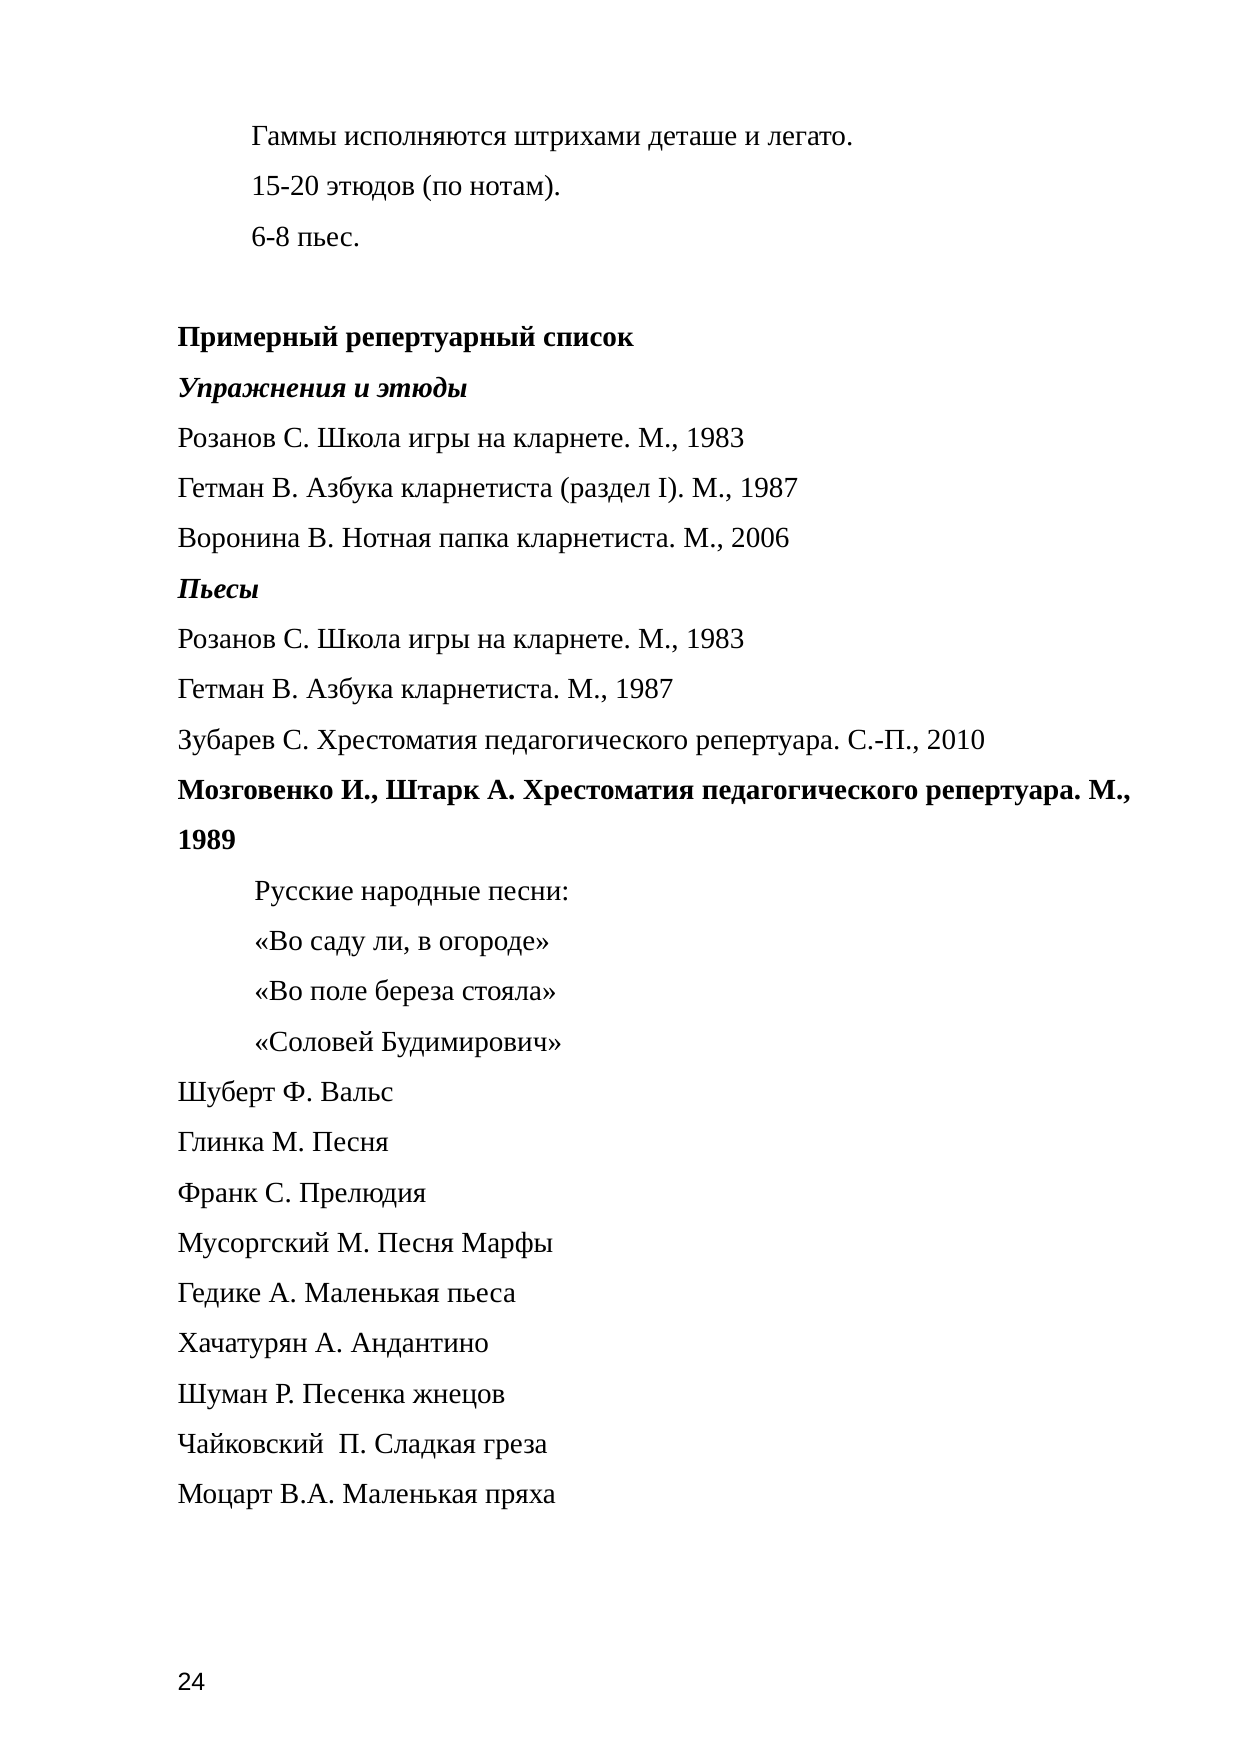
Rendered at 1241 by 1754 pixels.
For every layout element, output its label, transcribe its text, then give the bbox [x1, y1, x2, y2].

text Воронина В. Нотная папка кларнетиста. М., 2006 [177, 521, 1152, 554]
text Шуберт Ф. Вальс [177, 1074, 1152, 1108]
text «Во поле береза стояла» [177, 973, 1152, 1007]
text Гедике А. Маленькая пьеса [177, 1275, 1152, 1309]
text Франк С. Прелюдия [177, 1175, 1152, 1208]
text Примерный репертуарный список [177, 319, 1152, 353]
text Зубарев С. Хрестоматия педагогического репертуара. С.-П., 2010 [177, 722, 1152, 755]
text Розанов С. Школа игры на кларнете. М., 1983 [177, 420, 1152, 453]
text Пьесы [177, 571, 1152, 604]
text Глинка М. Песня [177, 1124, 1152, 1158]
text Гетман В. Азбука кларнетиста (раздел I). М., 1987 [177, 470, 1152, 504]
text Мусоргский М. Песня Марфы [177, 1225, 1152, 1258]
text Русские народные песни: [177, 873, 1152, 906]
text Хачатурян А. Андантино [177, 1326, 1152, 1359]
text 6-8 пьес. [177, 219, 1152, 252]
text «Во саду ли, в огороде» [177, 923, 1152, 957]
text Упражнения и этюды [177, 370, 1152, 403]
text Моцарт В.А. Маленькая пряха [177, 1477, 1152, 1510]
text Чайковский П. Сладкая греза [177, 1426, 1152, 1460]
text Мозговенко И., Штарк А. Хрестоматия педагогического репертуара. М., 1989 [177, 772, 1152, 856]
text «Соловей Будимирович» [177, 1024, 1152, 1057]
text Гетман В. Азбука кларнетиста. М., 1987 [177, 672, 1152, 705]
text Шуман Р. Песенка жнецов [177, 1376, 1152, 1409]
text 15-20 этюдов (по нотам). [177, 168, 1152, 202]
text Розанов С. Школа игры на кларнете. М., 1983 [177, 621, 1152, 655]
text Гаммы исполняются штрихами деташе и легато. [177, 118, 1152, 152]
